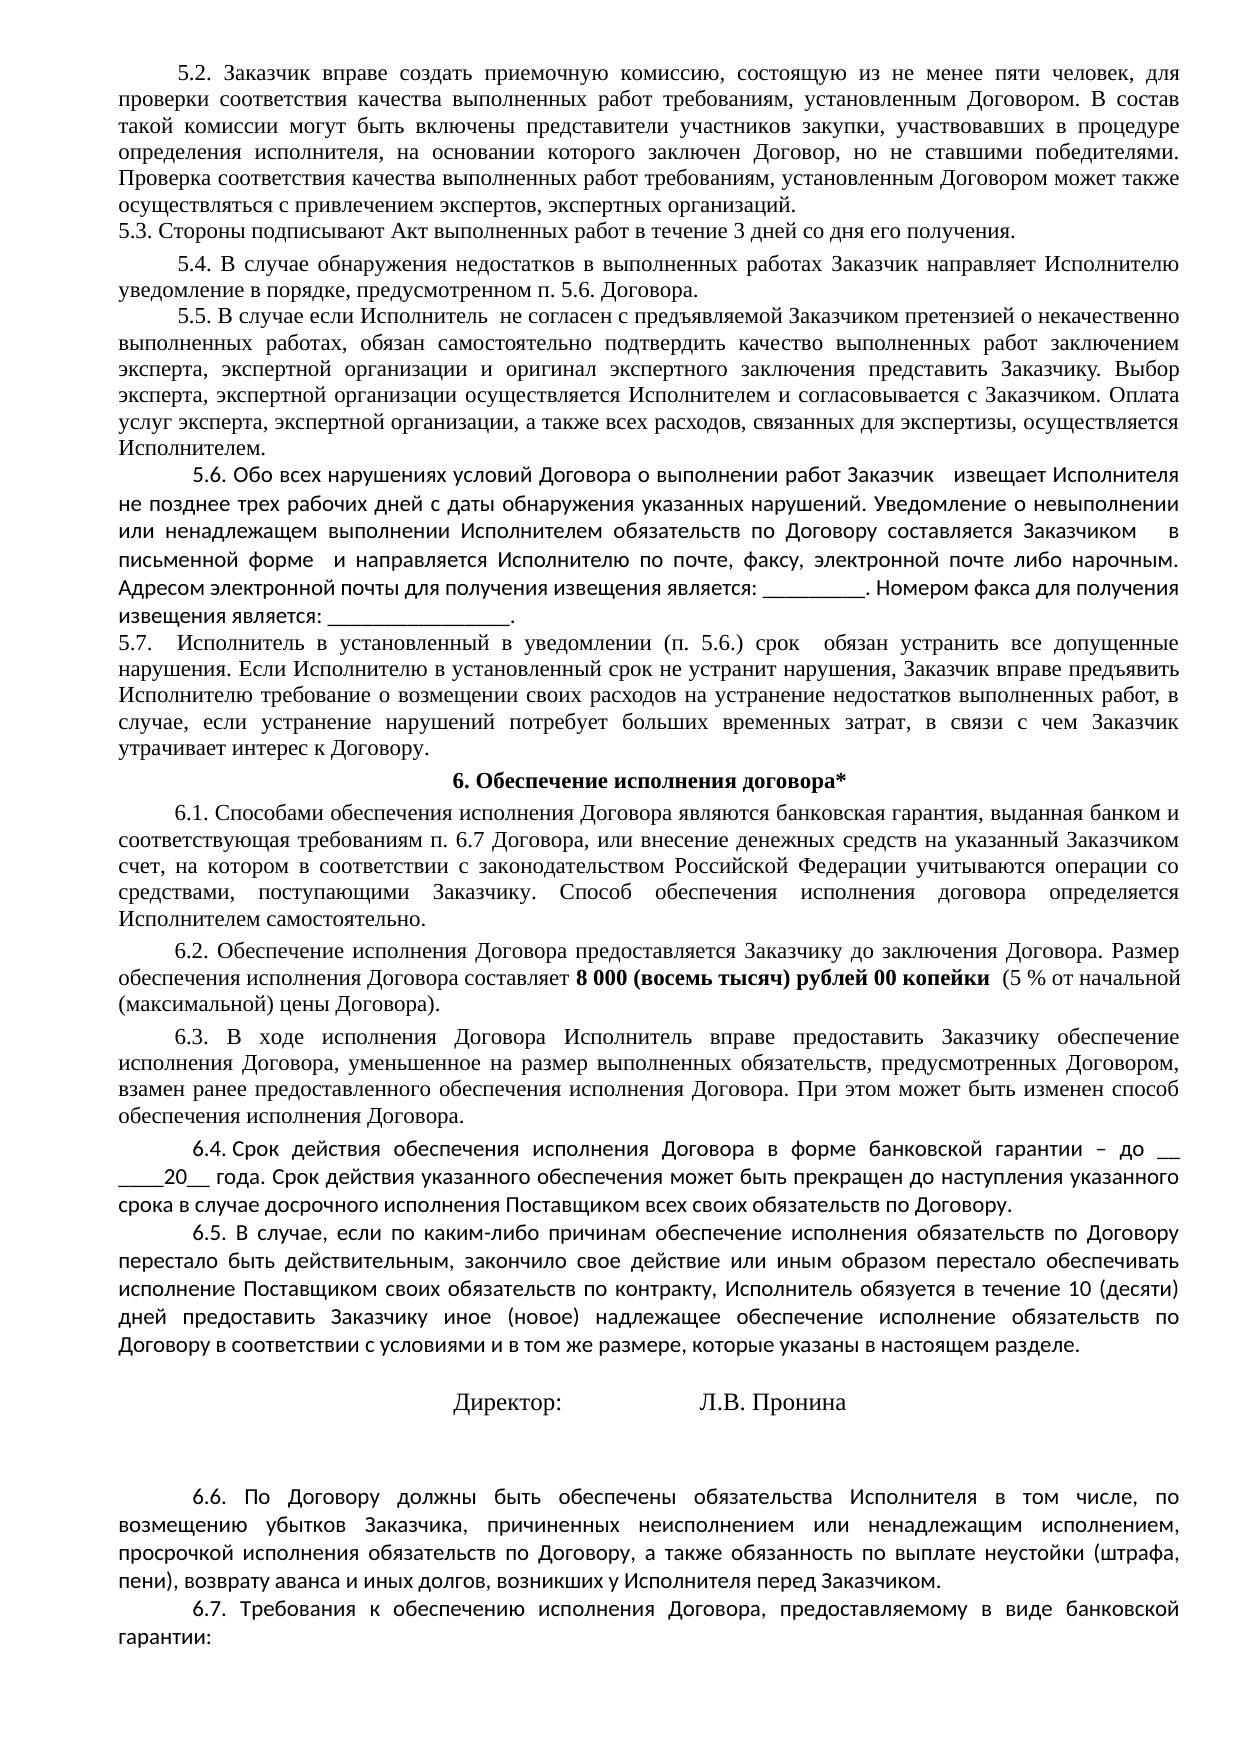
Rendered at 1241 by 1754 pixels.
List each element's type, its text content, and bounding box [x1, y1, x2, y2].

text 5.2. Заказчик вправе создать приемочную комиссию, состоящую из не менее пяти человек, для проверки соответствия качества выполненных работ требованиям, установленным Договором. В состав такой комиссии могут быть включены представители участников закупки, участвовавших в процедуре определения исполнителя, на основании которого заключен Договор, но не ставшими победителями. Проверка соответствия качества выполненных работ требованиям, установленным Договором может также осуществляться с привлечением экспертов, экспертных организаций. [118, 59, 1181, 217]
text 6.6. По Договору должны быть обеспечены обязательства Исполнителя в том числе, по возмещению убытков Заказчика, причиненных неисполнением или ненадлежащим исполнением, просрочкой исполнения обязательств по Договору, а также обязанность по выплате неустойки (штрафа, пени), возврату аванса и иных долгов, возникших у Исполнителя перед Заказчиком. [118, 1482, 1181, 1594]
text 5.5. В случае если Исполнитель не согласен с предъявляемой Заказчиком претензией о некачественно выполненных работах, обязан самостоятельно подтвердить качество выполненных работ заключением эксперта, экспертной организации и оригинал экспертного заключения представить Заказчику. Выбор эксперта, экспертной организации осуществляется Исполнителем и согласовывается с Заказчиком. Оплата услуг эксперта, экспертной организации, а также всех расходов, связанных для экспертизы, осуществляется Исполнителем. [118, 302, 1181, 461]
text 6.2. Обеспечение исполнения Договора предоставляется Заказчику до заключения Договора. Размер обеспечения исполнения Договора составляет 8 000 (восемь тысяч) рублей 00 копейки (5 % от начальной (максимальной) цены Договора). [118, 937, 1181, 1016]
text 6.4. Срок действия обеспечения исполнения Договора в форме банковской гарантии – до __ ____20__ года. Срок действия указанного обеспечения может быть прекращен до наступления указанного срока в случае досрочного исполнения Поставщиком всех своих обязательств по Договору. [118, 1134, 1181, 1218]
text Директор: Л.В. Пронина [118, 1387, 1181, 1415]
text 6.7. Требования к обеспечению исполнения Договора, предоставляемому в виде банковской гарантии: [118, 1594, 1181, 1650]
text 5.3. Стороны подписывают Акт выполненных работ в течение 3 дней со дня его получения. [118, 217, 1181, 243]
text 6.5. В случае, если по каким-либо причинам обеспечение исполнения обязательств по Договору перестало быть действительным, закончило свое действие или иным образом перестало обеспечивать исполнение Поставщиком своих обязательств по контракту, Исполнитель обязуется в течение 10 (десяти) дней предоставить Заказчику иное (новое) надлежащее обеспечение исполнение обязательств по Договору в соответствии с условиями и в том же размере, которые указаны в настоящем разделе. [118, 1218, 1181, 1358]
text 6.1. Способами обеспечения исполнения Договора являются банковская гарантия, выданная банком и соответствующая требованиям п. 6.7 Договора, или внесение денежных средств на указанный Заказчиком счет, на котором в соответствии с законодательством Российской Федерации учитываются операции со средствами, поступающими Заказчику. Способ обеспечения исполнения договора определяется Исполнителем самостоятельно. [118, 799, 1181, 931]
text 5.4. В случае обнаружения недостатков в выполненных работах Заказчик направляет Исполнителю уведомление в порядке, предусмотренном п. 5.6. Договора. [118, 250, 1181, 302]
text 5.6. Обо всех нарушениях условий Договора о выполнении работ Заказчик извещает Исполнителя не позднее трех рабочих дней с даты обнаружения указанных нарушений. Уведомление о невыполнении или ненадлежащем выполнении Исполнителем обязательств по Договору составляется Заказчиком в письменной форме и направляется Исполнителю по почте, факсу, электронной почте либо нарочным. Адресом электронной почты для получения извещения является: _________. Номером факса для получения извещения является: ________________. [118, 461, 1181, 629]
text 6.3. В ходе исполнения Договора Исполнитель вправе предоставить Заказчику обеспечение исполнения Договора, уменьшенное на размер выполненных обязательств, предусмотренных Договором, взамен ранее предоставленного обеспечения исполнения Договора. При этом может быть изменен способ обеспечения исполнения Договора. [118, 1023, 1181, 1128]
text 5.7. Исполнитель в установленный в уведомлении (п. 5.6.) срок обязан устранить все допущенные нарушения. Если Исполнителю в установленный срок не устранит нарушения, Заказчик вправе предъявить Исполнителю требование о возмещении своих расходов на устранение недостатков выполненных работ, в случае, если устранение нарушений потребует больших временных затрат, в связи с чем Заказчик утрачивает интерес к Договору. [118, 629, 1181, 761]
text 6. Обеспечение исполнения договора* [118, 767, 1181, 793]
